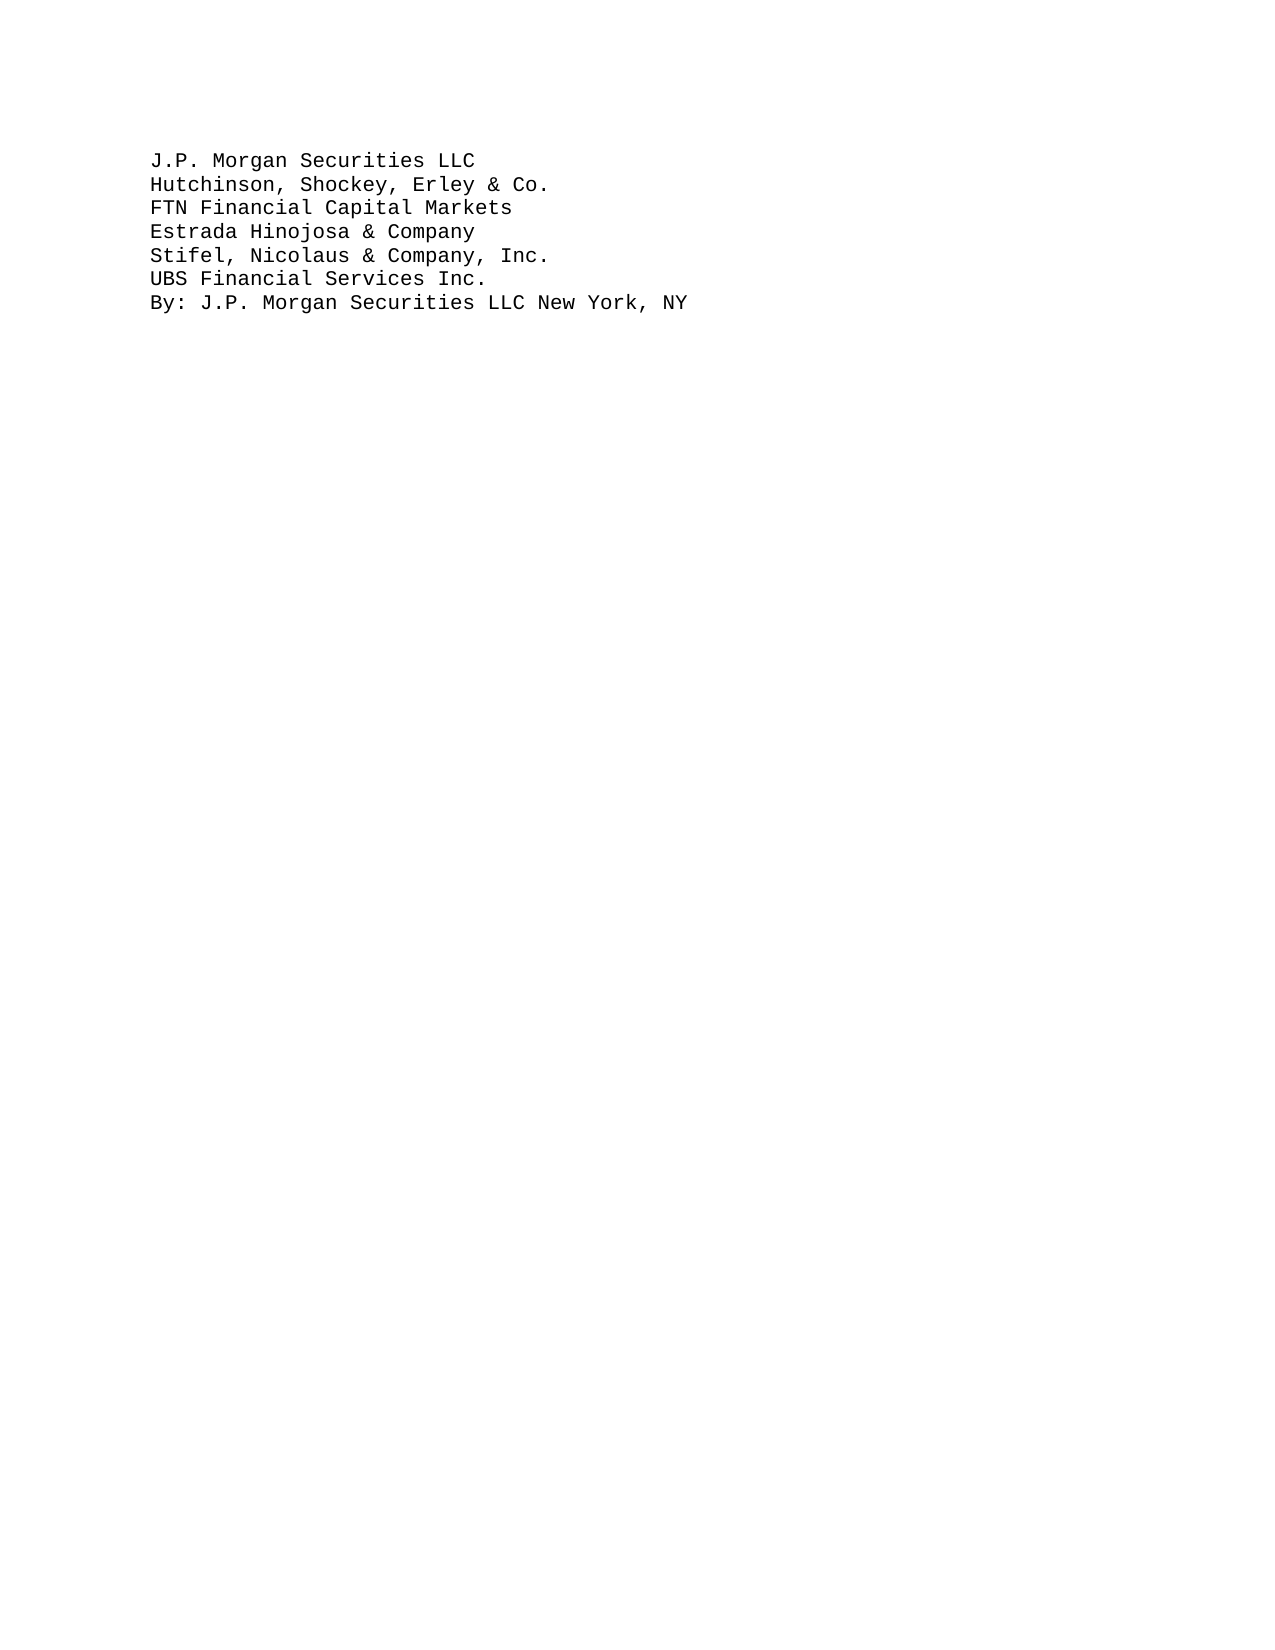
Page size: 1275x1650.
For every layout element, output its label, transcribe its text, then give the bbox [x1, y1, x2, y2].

text J.P. Morgan Securities LLC Hutchinson, Shockey, Erley & Co. FTN Financial Capital Markets Estrada Hinojosa & Company Stifel, Nicolaus & Company, Inc. UBS Financial Services Inc. By: J.P. Morgan Securities LLC New York, NY [150, 150, 1125, 316]
